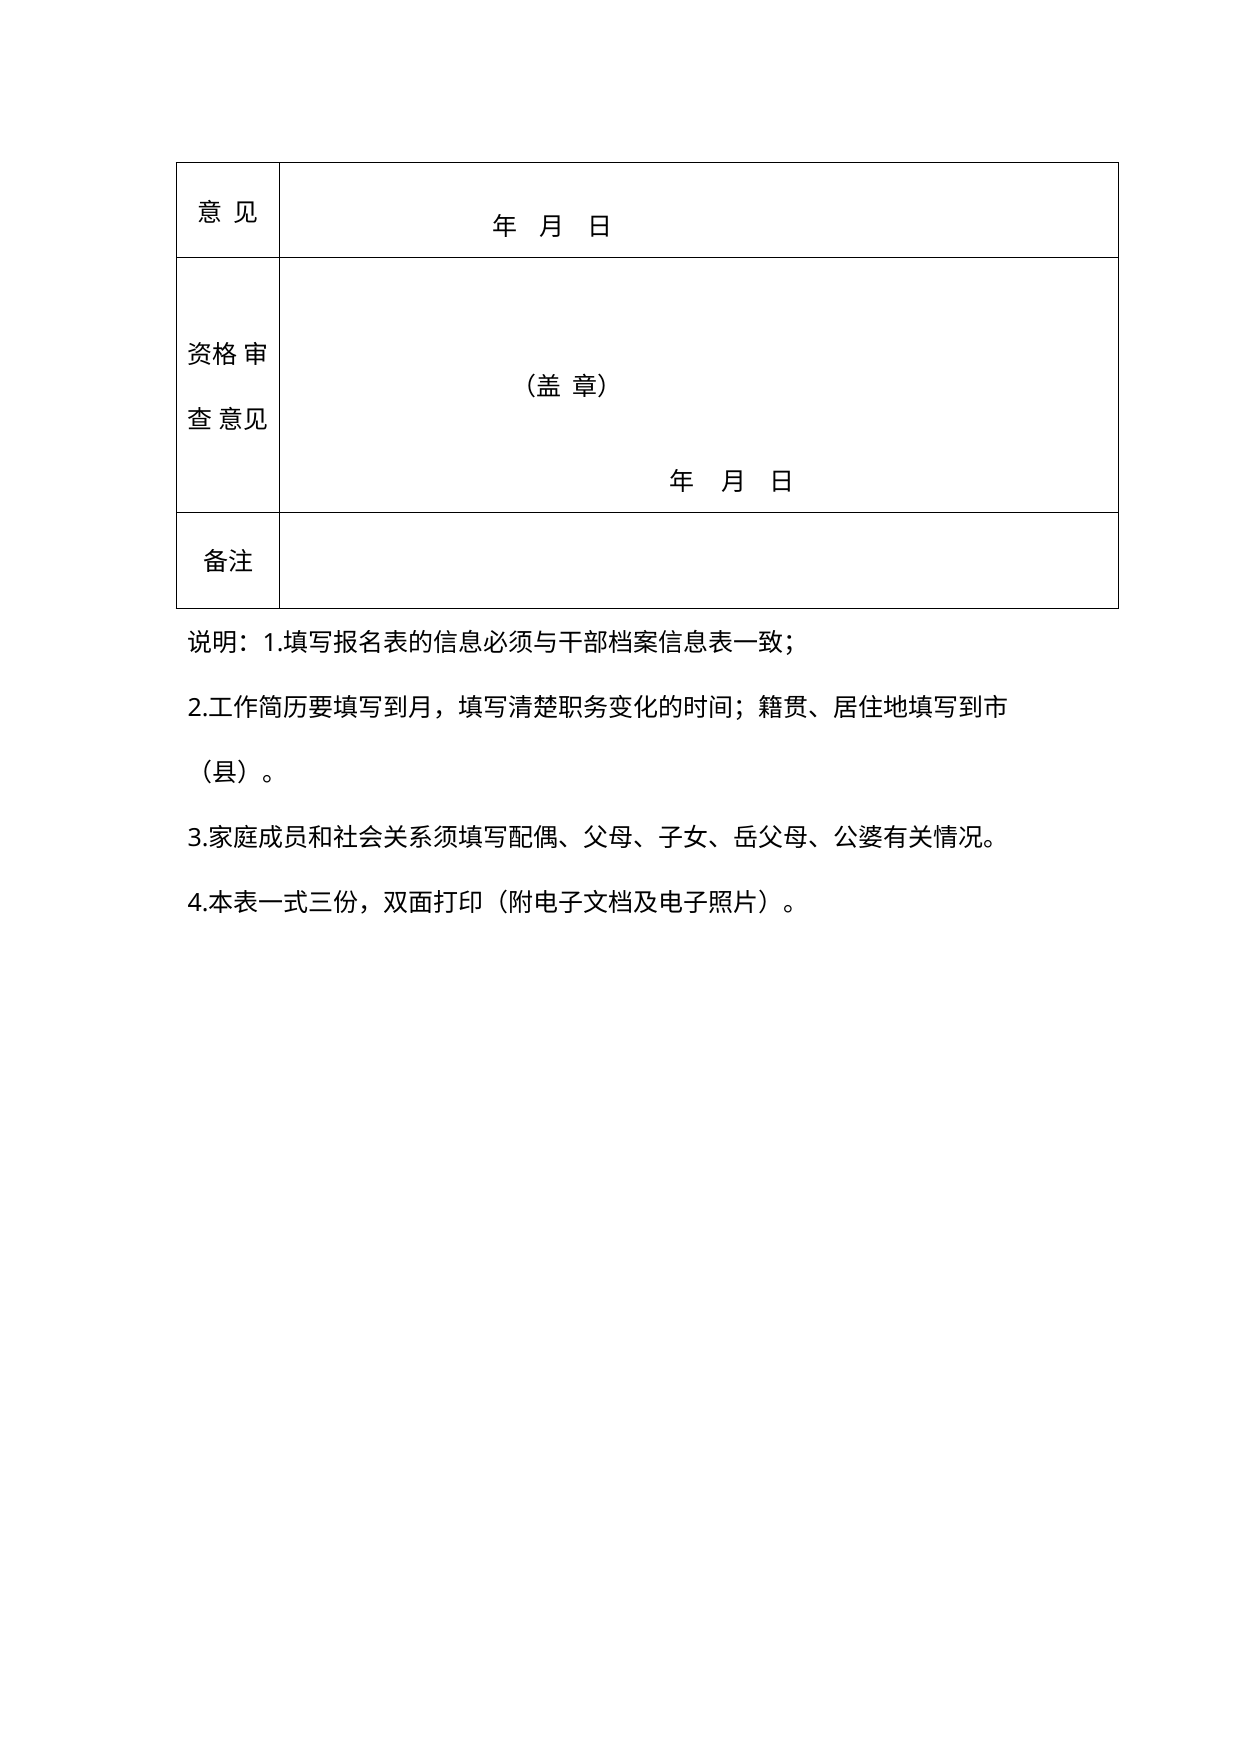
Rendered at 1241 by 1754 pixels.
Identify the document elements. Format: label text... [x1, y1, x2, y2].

table_cell [280, 513, 1118, 607]
text 3.家庭成员和社会关系须填写配偶、父母、子女、岳父母、公婆有关情况。 [187, 803, 1053, 868]
text 2.工作简历要填写到月，填写清楚职务变化的时间；籍贯、居住地填写到市（县）。 [187, 673, 1053, 803]
table_cell 资格 审查 意见 [177, 258, 279, 512]
text 说明：1.填写报名表的信息必须与干部档案信息表一致； [187, 609, 1053, 673]
table_cell 现工作单 位意 见 [177, 163, 279, 257]
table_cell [280, 163, 1118, 257]
table_cell （盖 章） 年 月 日 [280, 258, 1118, 512]
text 4.本表一式三份，双面打印（附电子文档及电子照片）。 [187, 868, 1053, 933]
table_cell 备注 [177, 513, 279, 607]
